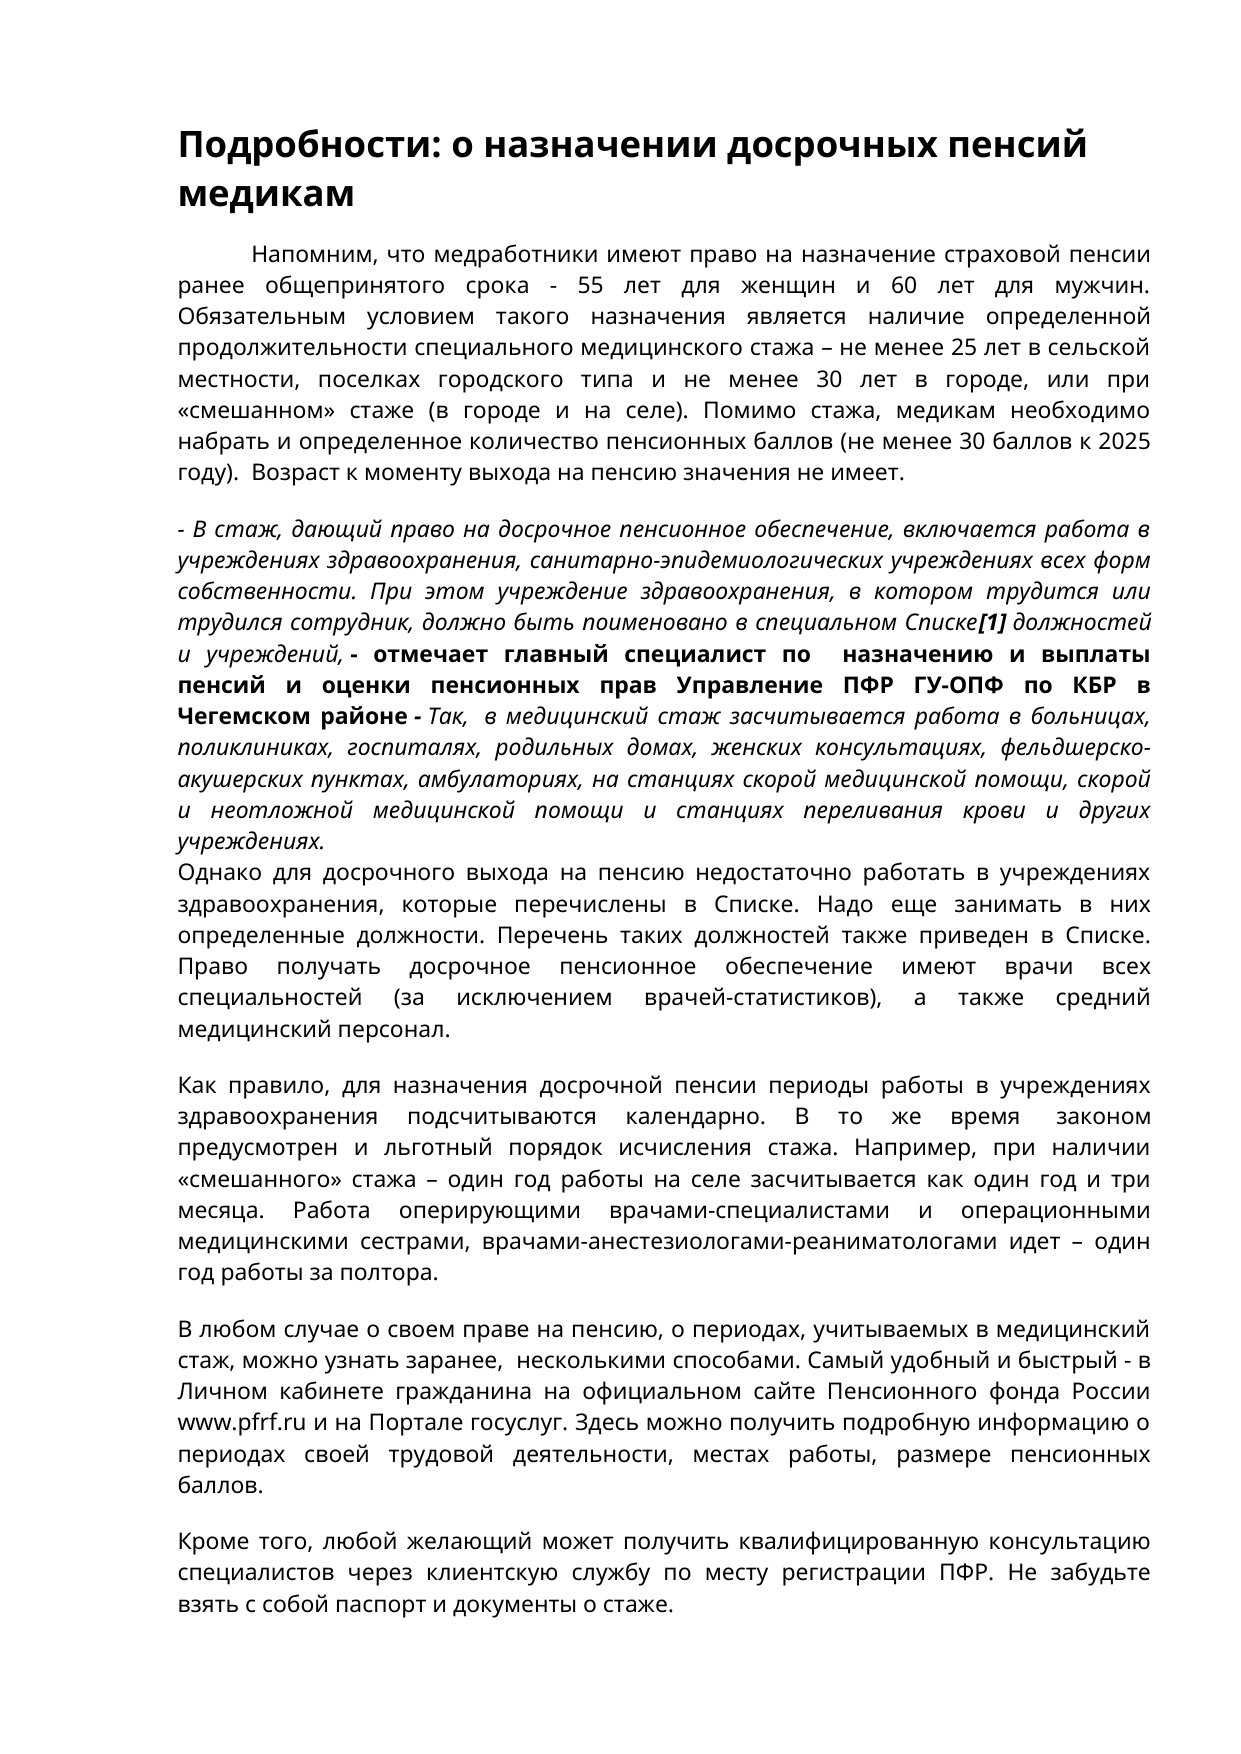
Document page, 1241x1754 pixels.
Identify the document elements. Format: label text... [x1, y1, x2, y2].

text Кроме того, любой желающий может получить квалифицированную консультацию специалистов через клиентскую службу по месту регистрации ПФР. Не забудьте взять с собой паспорт и документы о стаже. [177, 1525, 1152, 1619]
text Как правило, для назначения досрочной пенсии периоды работы в учреждениях здравоохранения подсчитываются календарно. В то же время законом предусмотрен и льготный порядок исчисления стажа. Например, при наличии «смешанного» стажа – один год работы на селе засчитывается как один год и три месяца. Работа оперирующими врачами-специалистами и операционными медицинскими сестрами, врачами-анестезиологами-реаниматологами идет – один год работы за полтора. [177, 1069, 1152, 1287]
text Однако для досрочного выхода на пенсию недостаточно работать в учреждениях здравоохранения, которые перечислены в Списке. Надо еще занимать в них определенные должности. Перечень таких должностей также приведен в Списке. Право получать досрочное пенсионное обеспечение имеют врачи всех специальностей (за исключением врачей-статистиков), а также средний медицинский персонал. [177, 856, 1152, 1044]
text Подробности: о назначении досрочных пенсий медикам [177, 118, 1152, 217]
text Напомним, что медработники имеют право на назначение страховой пенсии ранее общепринятого срока - 55 лет для женщин и 60 лет для мужчин. Обязательным условием такого назначения является наличие определенной продолжительности специального медицинского стажа – не менее 25 лет в сельской местности, поселках городского типа и не менее 30 лет в городе, или при «смешанном» стаже (в городе и на селе). Помимо стажа, медикам необходимо набрать и определенное количество пенсионных баллов (не менее 30 баллов к 2025 году). Возраст к моменту выхода на пенсию значения не имеет. [177, 237, 1152, 487]
text - В стаж, дающий право на досрочное пенсионное обеспечение, включается работа в учреждениях здравоохранения, санитарно-эпидемиологических учреждениях всех форм собственности. При этом учреждение здравоохранения, в котором трудится или трудился сотрудник, должно быть поименовано в специальном Списке[1] должностей и учреждений, - отмечает главный специалист по назначению и выплаты пенсий и оценки пенсионных прав Управление ПФР ГУ-ОПФ по КБР в Чегемском районе - Так, в медицинский стаж засчитывается работа в больницах, поликлиниках, госпиталях, родильных домах, женских консультациях, фельдшерско-акушерских пунктах, амбулаториях, на станциях скорой медицинской помощи, скорой и неотложной медицинской помощи и станциях переливания крови и других учреждениях. [177, 512, 1152, 856]
text В любом случае о своем праве на пенсию, о периодах, учитываемых в медицинский стаж, можно узнать заранее, несколькими способами. Самый удобный и быстрый - в Личном кабинете гражданина на официальном сайте Пенсионного фонда России www.pfrf.ru и на Портале госуслуг. Здесь можно получить подробную информацию о периодах своей трудовой деятельности, местах работы, размере пенсионных баллов. [177, 1312, 1152, 1500]
